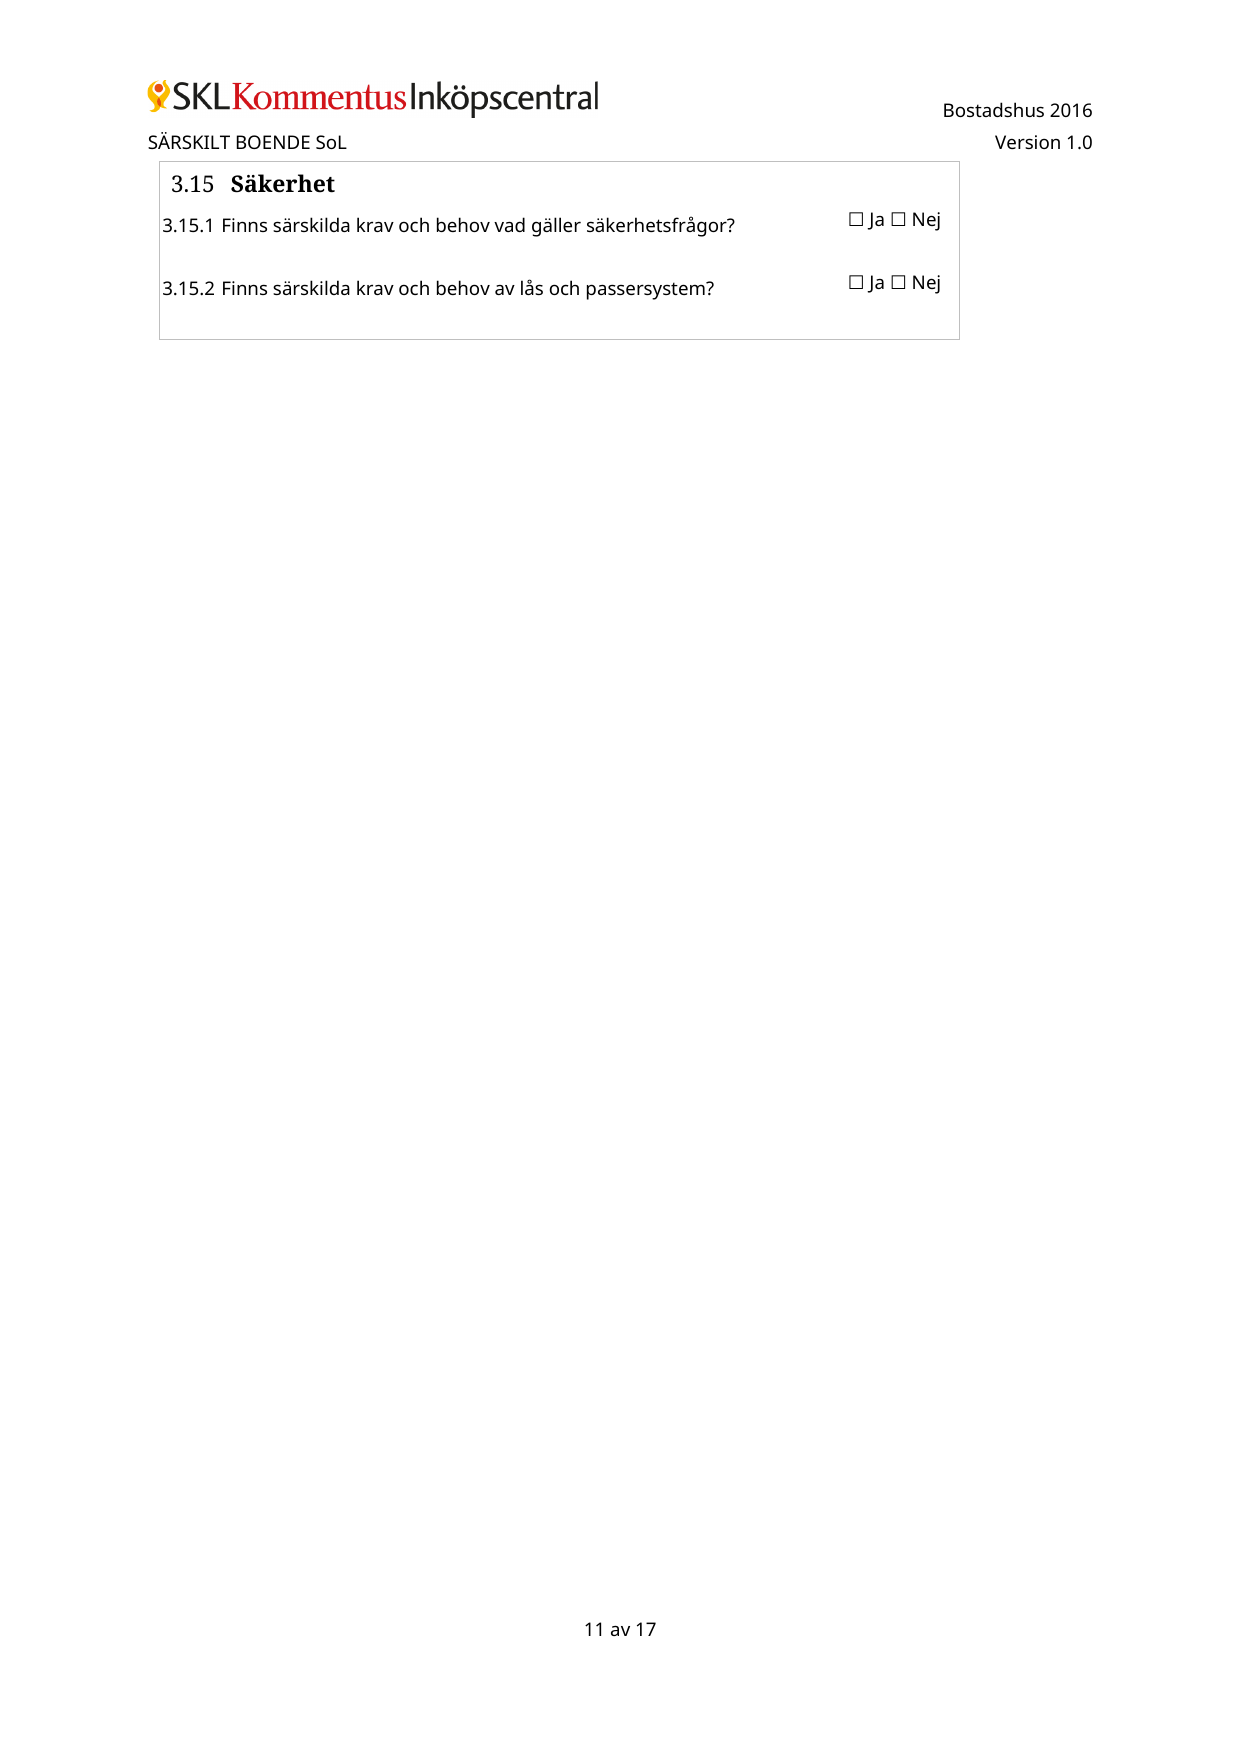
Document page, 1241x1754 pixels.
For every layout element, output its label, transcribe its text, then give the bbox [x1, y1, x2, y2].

table_header Säkerhet Finns särskilda krav och behov vad gäller säkerhetsfrågor? Finns särskilda krav och behov av lås och passersystem? [160, 162, 768, 339]
picture [147, 80, 598, 118]
table_header ☐ Ja ☐ Nej ☐ Ja ☐ Nej [768, 162, 959, 339]
